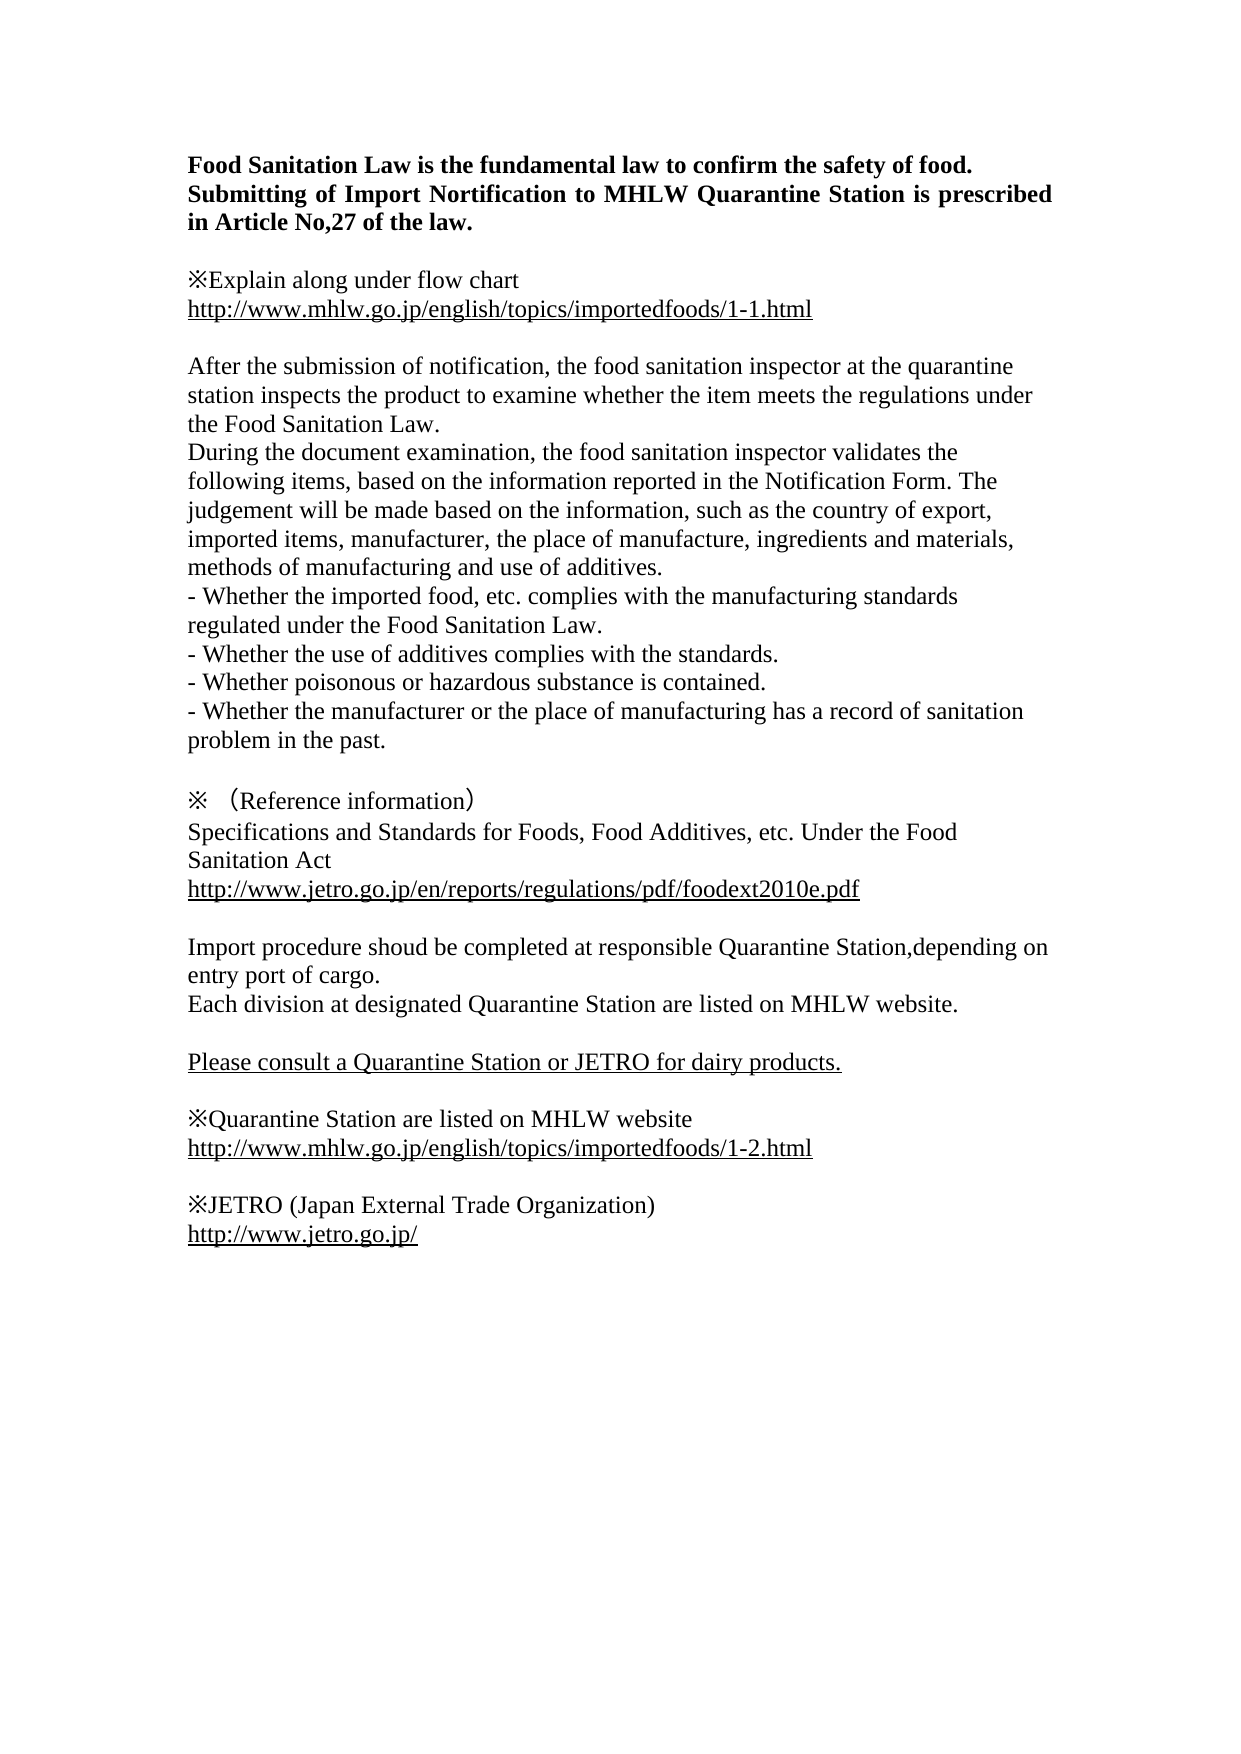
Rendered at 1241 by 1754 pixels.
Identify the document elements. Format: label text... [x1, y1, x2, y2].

text Submitting of Import Nortification to MHLW Quarantine Station is prescribed in Article No,27 of the law. [187, 179, 1053, 236]
text Please consult a Quarantine Station or JETRO for dairy products. [187, 1047, 1053, 1075]
text http://www.mhlw.go.jp/english/topics/importedfoods/1-2.html [187, 1133, 1053, 1162]
text Food Sanitation Law is the fundamental law to confirm the safety of food. [187, 150, 1053, 179]
text - Whether the imported food, etc. complies with the manufacturing standards regulated under the Food Sanitation Law. - Whether the use of additives complies with the standards. - Whether poisonous or hazardous substance is contained. - Whether the manufacturer or the place of manufacturing has a record of sanitation problem in the past. [187, 581, 1053, 754]
text http://www.jetro.go.jp/ [187, 1219, 1053, 1248]
text http://www.jetro.go.jp/en/reports/regulations/pdf/foodext2010e.pdf [187, 874, 1053, 903]
text ※ （Reference information） [187, 782, 1053, 817]
text http://www.mhlw.go.jp/english/topics/importedfoods/1-1.html [187, 294, 1053, 322]
text Each division at designated Quarantine Station are listed on MHLW website. [187, 989, 1053, 1018]
text Import procedure shoud be completed at responsible Quarantine Station,depending on entry port of cargo. [187, 932, 1053, 989]
text During the document examination, the food sanitation inspector validates the following items, based on the information reported in the Notification Form. The judgement will be made based on the information, such as the country of export, imported items, manufacturer, the place of manufacture, ingredients and materials, methods of manufacturing and use of additives. [187, 437, 1053, 581]
text Specifications and Standards for Foods, Food Additives, etc. Under the Food Sanitation Act [187, 817, 1053, 874]
text After the submission of notification, the food sanitation inspector at the quarantine station inspects the product to examine whether the item meets the regulations under the Food Sanitation Law. [187, 351, 1053, 437]
text ※Explain along under flow chart [187, 265, 1053, 294]
text ※Quarantine Station are listed on MHLW website [187, 1104, 1053, 1133]
text ※JETRO (Japan External Trade Organization) [187, 1190, 1053, 1219]
